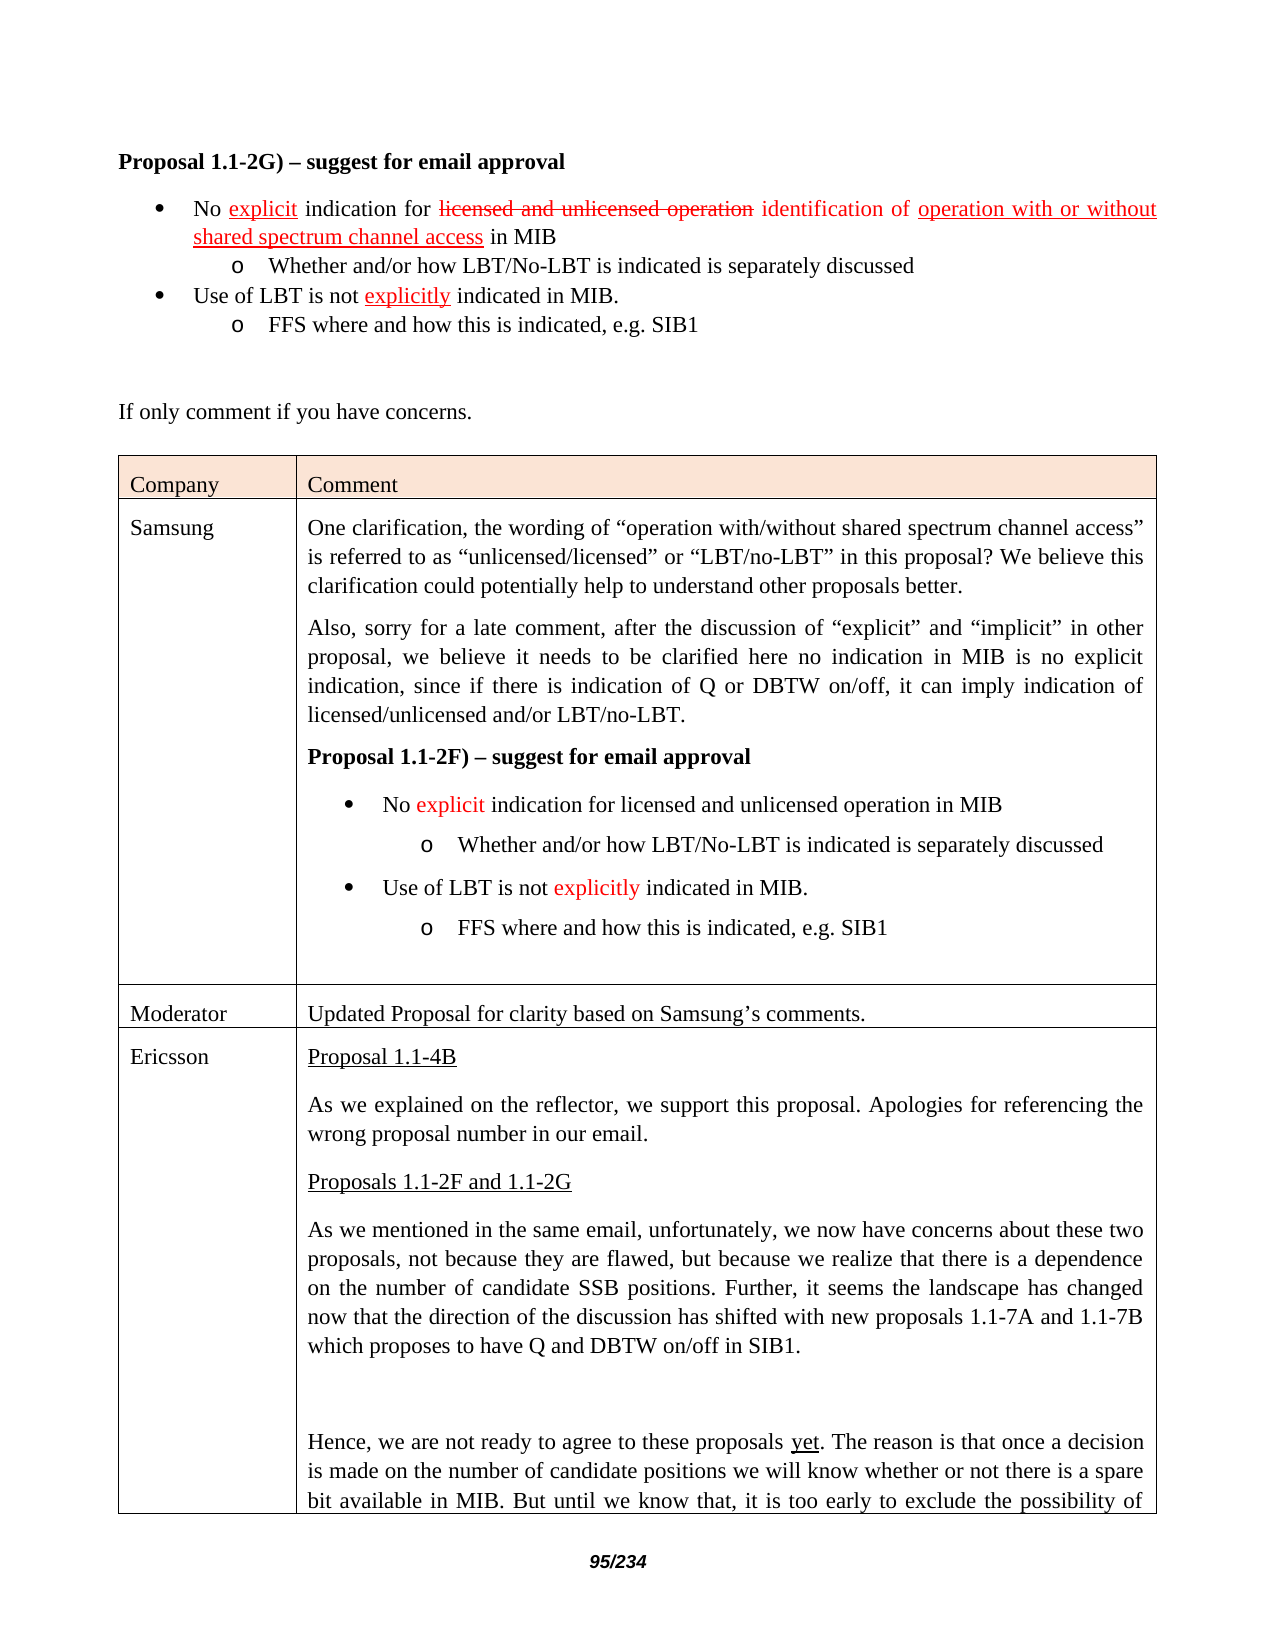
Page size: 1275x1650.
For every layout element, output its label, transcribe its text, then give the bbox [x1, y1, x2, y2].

text If only comment if you have concerns. [118, 398, 1157, 424]
list Use of LBT is not explicitly indicated in MIB. [156, 282, 1157, 308]
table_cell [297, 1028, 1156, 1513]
list Whether and/or how LBT/No-LBT is indicated is separately discussed [231, 252, 1157, 280]
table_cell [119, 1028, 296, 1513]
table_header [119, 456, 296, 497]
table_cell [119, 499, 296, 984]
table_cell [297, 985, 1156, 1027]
subtitle Proposal 1.1-2G) – suggest for email approval [118, 148, 1157, 174]
list No explicit indication for licensed and unlicensed operation identification of operation with or without shared spectrum channel access in MIB [156, 195, 1157, 250]
list FFS where and how this is indicated, e.g. SIB1 [231, 311, 1157, 339]
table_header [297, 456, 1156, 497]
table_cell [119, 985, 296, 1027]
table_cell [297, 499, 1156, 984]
